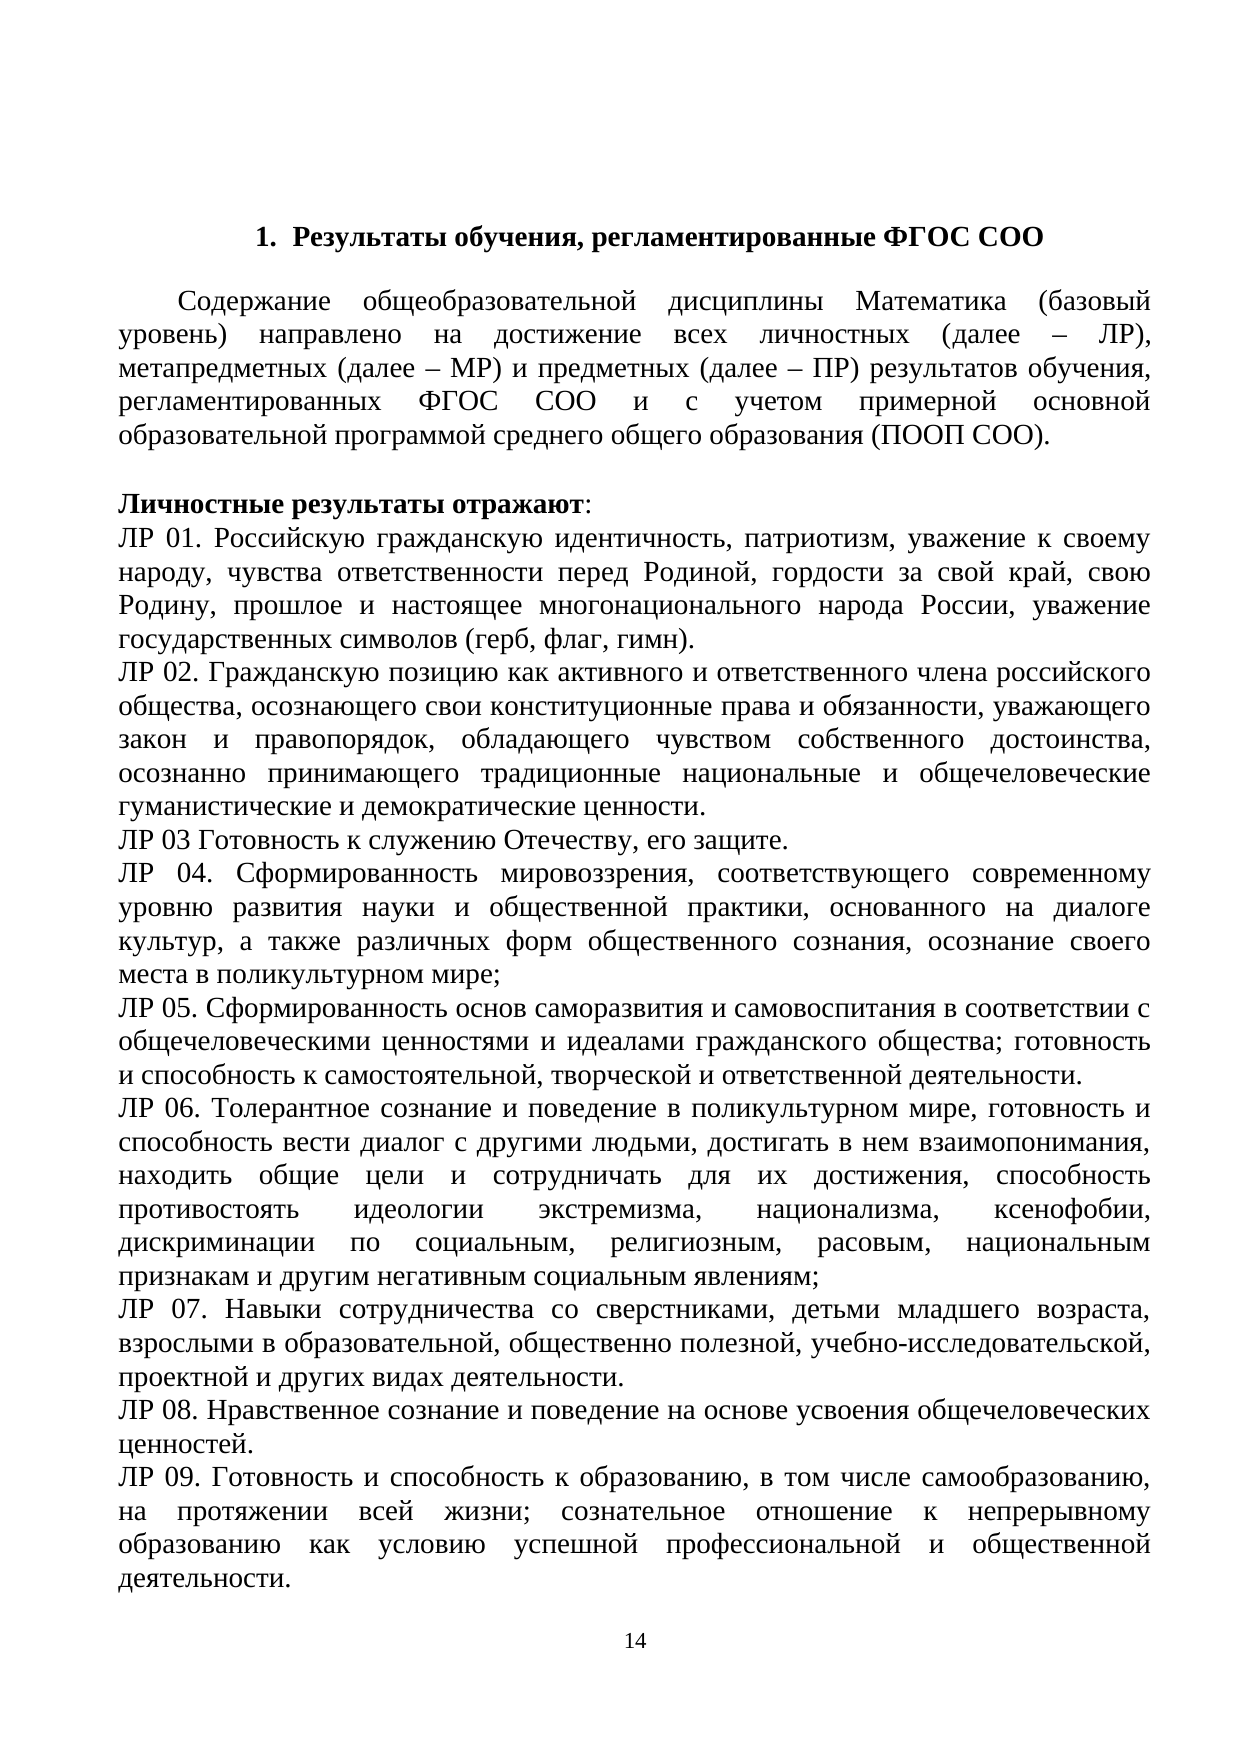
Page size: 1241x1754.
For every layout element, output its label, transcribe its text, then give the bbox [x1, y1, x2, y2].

text ЛР 08. Нравственное сознание и поведение на основе усвоения общечеловеческих ценностей. [118, 1392, 1152, 1459]
text ЛР 06. Толерантное сознание и поведение в поликультурном мире, готовность и способность вести диалог с другими людьми, достигать в нем взаимопонимания, находить общие цели и сотрудничать для их достижения, способность противостоять идеологии экстремизма, национализма, ксенофобии, дискриминации по социальным, религиозным, расовым, национальным признакам и другим негативным социальным явлениям; [118, 1090, 1152, 1292]
text ЛР 01. Российскую гражданскую идентичность, патриотизм, уважение к своему народу, чувства ответственности перед Родиной, гордости за свой край, свою Родину, прошлое и настоящее многонационального народа России, уважение государственных символов (герб, флаг, гимн). [118, 520, 1152, 654]
text Личностные результаты отражают: [118, 487, 1152, 520]
text Содержание общеобразовательной дисциплины Математика (базовый уровень) направлено на достижение всех личностных (далее – ЛР), метапредметных (далее – МР) и предметных (далее – ПР) результатов обучения, регламентированных ФГОС СОО и с учетом примерной основной образовательной программой среднего общего образования (ПООП СОО). [118, 283, 1152, 450]
text ЛР 04. Сформированность мировоззрения, соответствующего современному уровню развития науки и общественной практики, основанного на диалоге культур, а также различных форм общественного сознания, осознание своего места в поликультурном мире; [118, 856, 1152, 990]
text ЛР 02. Гражданскую позицию как активного и ответственного члена российского общества, осознающего свои конституционные права и обязанности, уважающего закон и правопорядок, обладающего чувством собственного достоинства, осознанно принимающего традиционные национальные и общечеловеческие гуманистические и демократические ценности. [118, 654, 1152, 822]
text ЛР 07. Навыки сотрудничества со сверстниками, детьми младшего возраста, взрослыми в образовательной, общественно полезной, учебно-исследовательской, проектной и других видах деятельности. [118, 1292, 1152, 1392]
text ЛР 03 Готовность к служению Отечеству, его защите. [118, 822, 1152, 856]
text ЛР 05. Сформированность основ саморазвития и самовоспитания в соответствии с общечеловеческими ценностями и идеалами гражданского общества; готовность и способность к самостоятельной, творческой и ответственной деятельности. [118, 990, 1152, 1090]
text ЛР 09. Готовность и способность к образованию, в том числе самообразованию, на протяжении всей жизни; сознательное отношение к непрерывному образованию как условию успешной профессиональной и общественной деятельности. [118, 1459, 1152, 1593]
subtitle Результаты обучения, регламентированные ФГОС СОО [148, 219, 1152, 252]
